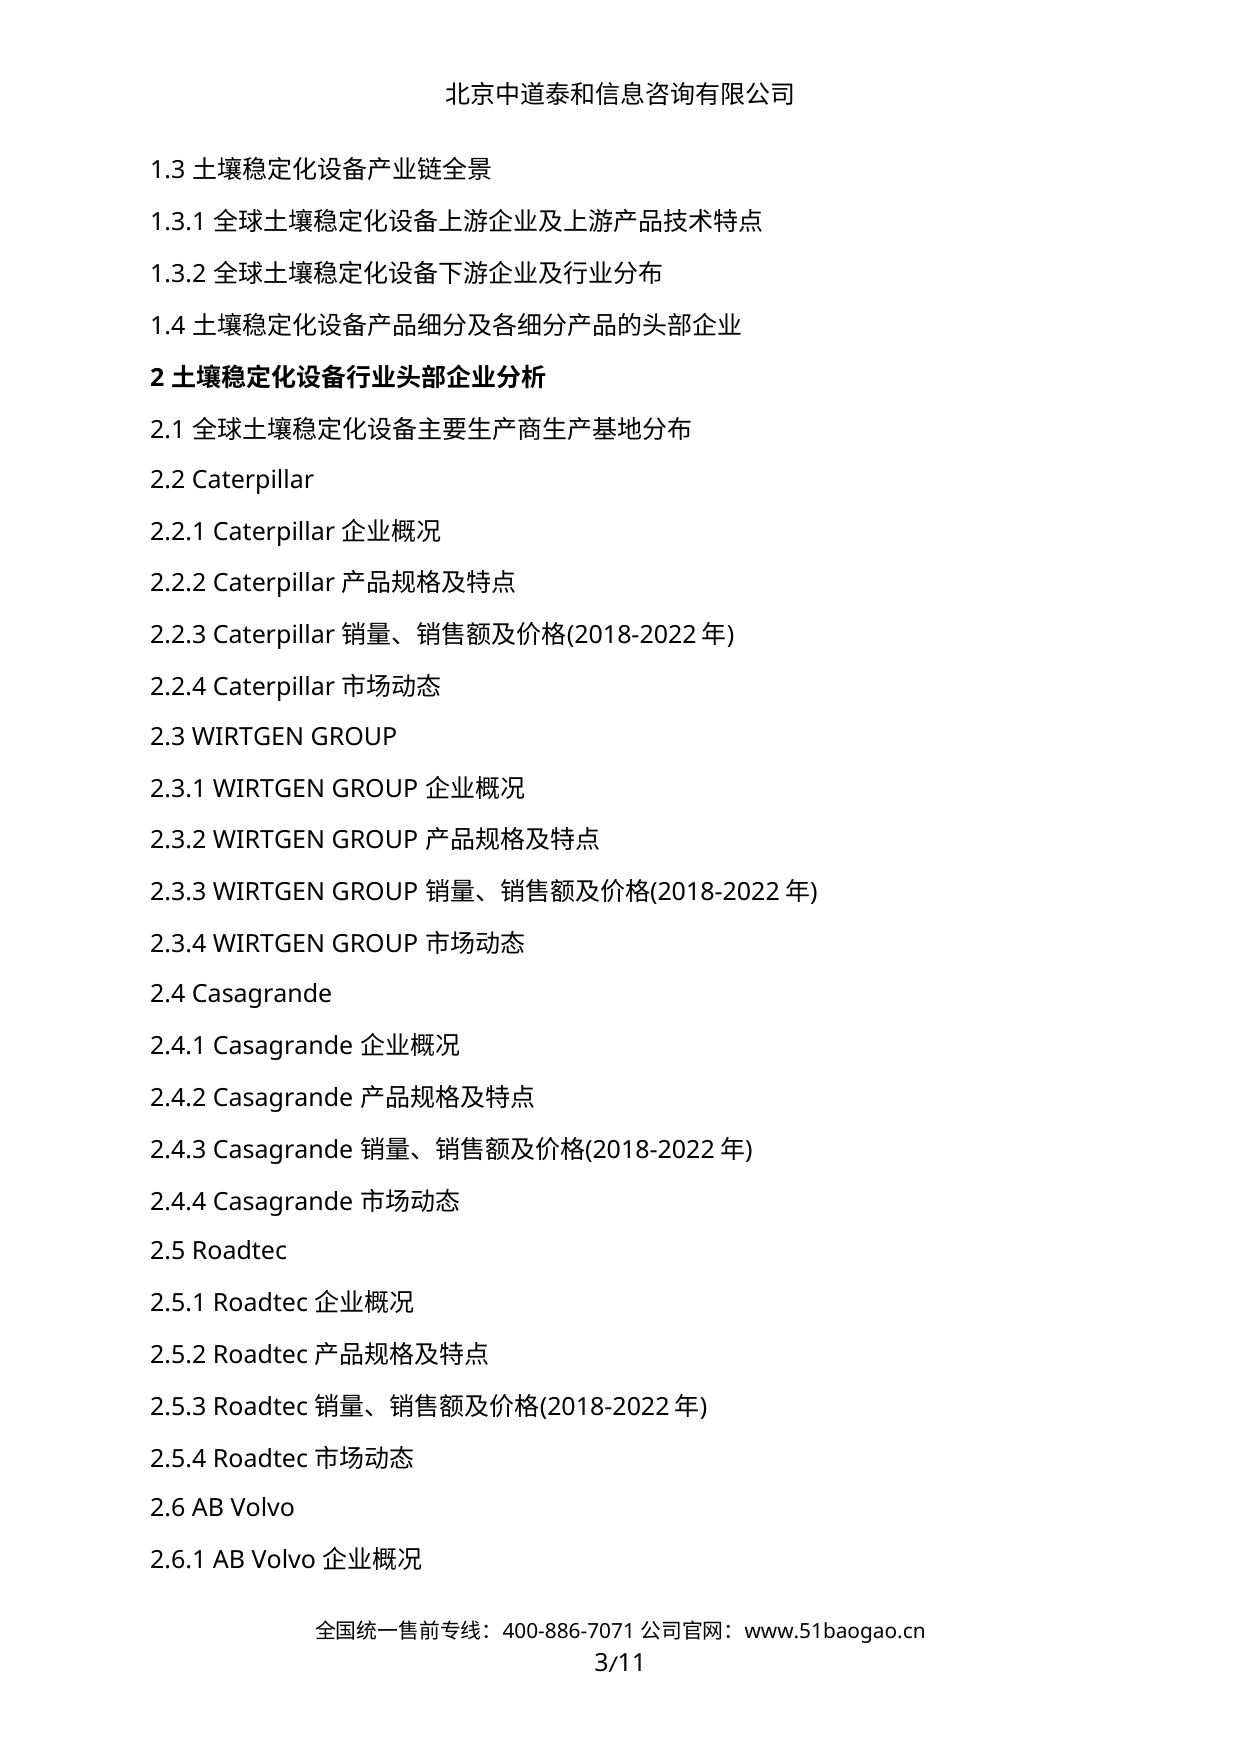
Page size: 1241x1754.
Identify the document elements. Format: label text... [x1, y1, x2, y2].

text 2.4 Casagrande [150, 976, 1090, 1010]
text 2.3 WIRTGEN GROUP [150, 718, 1090, 752]
text 2.3.2 WIRTGEN GROUP 产品规格及特点 [150, 820, 1090, 856]
text 2.4.4 Casagrande 市场动态 [150, 1181, 1090, 1217]
text 2.5.4 Roadtec 市场动态 [150, 1438, 1090, 1474]
text 2.6.1 AB Volvo 企业概况 [150, 1540, 1090, 1576]
text 1.3.1 全球土壤稳定化设备上游企业及上游产品技术特点 [150, 202, 1090, 238]
text 2.5.1 Roadtec 企业概况 [150, 1282, 1090, 1319]
text 2.5.2 Roadtec 产品规格及特点 [150, 1334, 1090, 1371]
text 2.4.3 Casagrande 销量、销售额及价格(2018-2022年) [150, 1129, 1090, 1165]
text 1.3.2 全球土壤稳定化设备下游企业及行业分布 [150, 254, 1090, 290]
text 2.5 Roadtec [150, 1233, 1090, 1267]
text 2.1 全球土壤稳定化设备主要生产商生产基地分布 [150, 409, 1090, 446]
text 2.2 Caterpillar [150, 461, 1090, 495]
text 2.2.1 Caterpillar 企业概况 [150, 511, 1090, 547]
text 2 土壤稳定化设备行业头部企业分析 [150, 357, 1090, 394]
text 2.2.4 Caterpillar 市场动态 [150, 667, 1090, 703]
text 2.2.3 Caterpillar 销量、销售额及价格(2018-2022年) [150, 615, 1090, 651]
text 2.4.1 Casagrande 企业概况 [150, 1025, 1090, 1062]
text 2.4.2 Casagrande 产品规格及特点 [150, 1077, 1090, 1113]
text 1.3 土壤稳定化设备产业链全景 [150, 150, 1090, 186]
text 2.3.1 WIRTGEN GROUP 企业概况 [150, 768, 1090, 804]
text 2.2.2 Caterpillar 产品规格及特点 [150, 563, 1090, 599]
text 2.5.3 Roadtec 销量、销售额及价格(2018-2022年) [150, 1386, 1090, 1422]
text 2.6 AB Volvo [150, 1490, 1090, 1524]
text 2.3.4 WIRTGEN GROUP 市场动态 [150, 924, 1090, 960]
text 2.3.3 WIRTGEN GROUP 销量、销售额及价格(2018-2022年) [150, 872, 1090, 908]
text 1.4 土壤稳定化设备产品细分及各细分产品的头部企业 [150, 306, 1090, 342]
